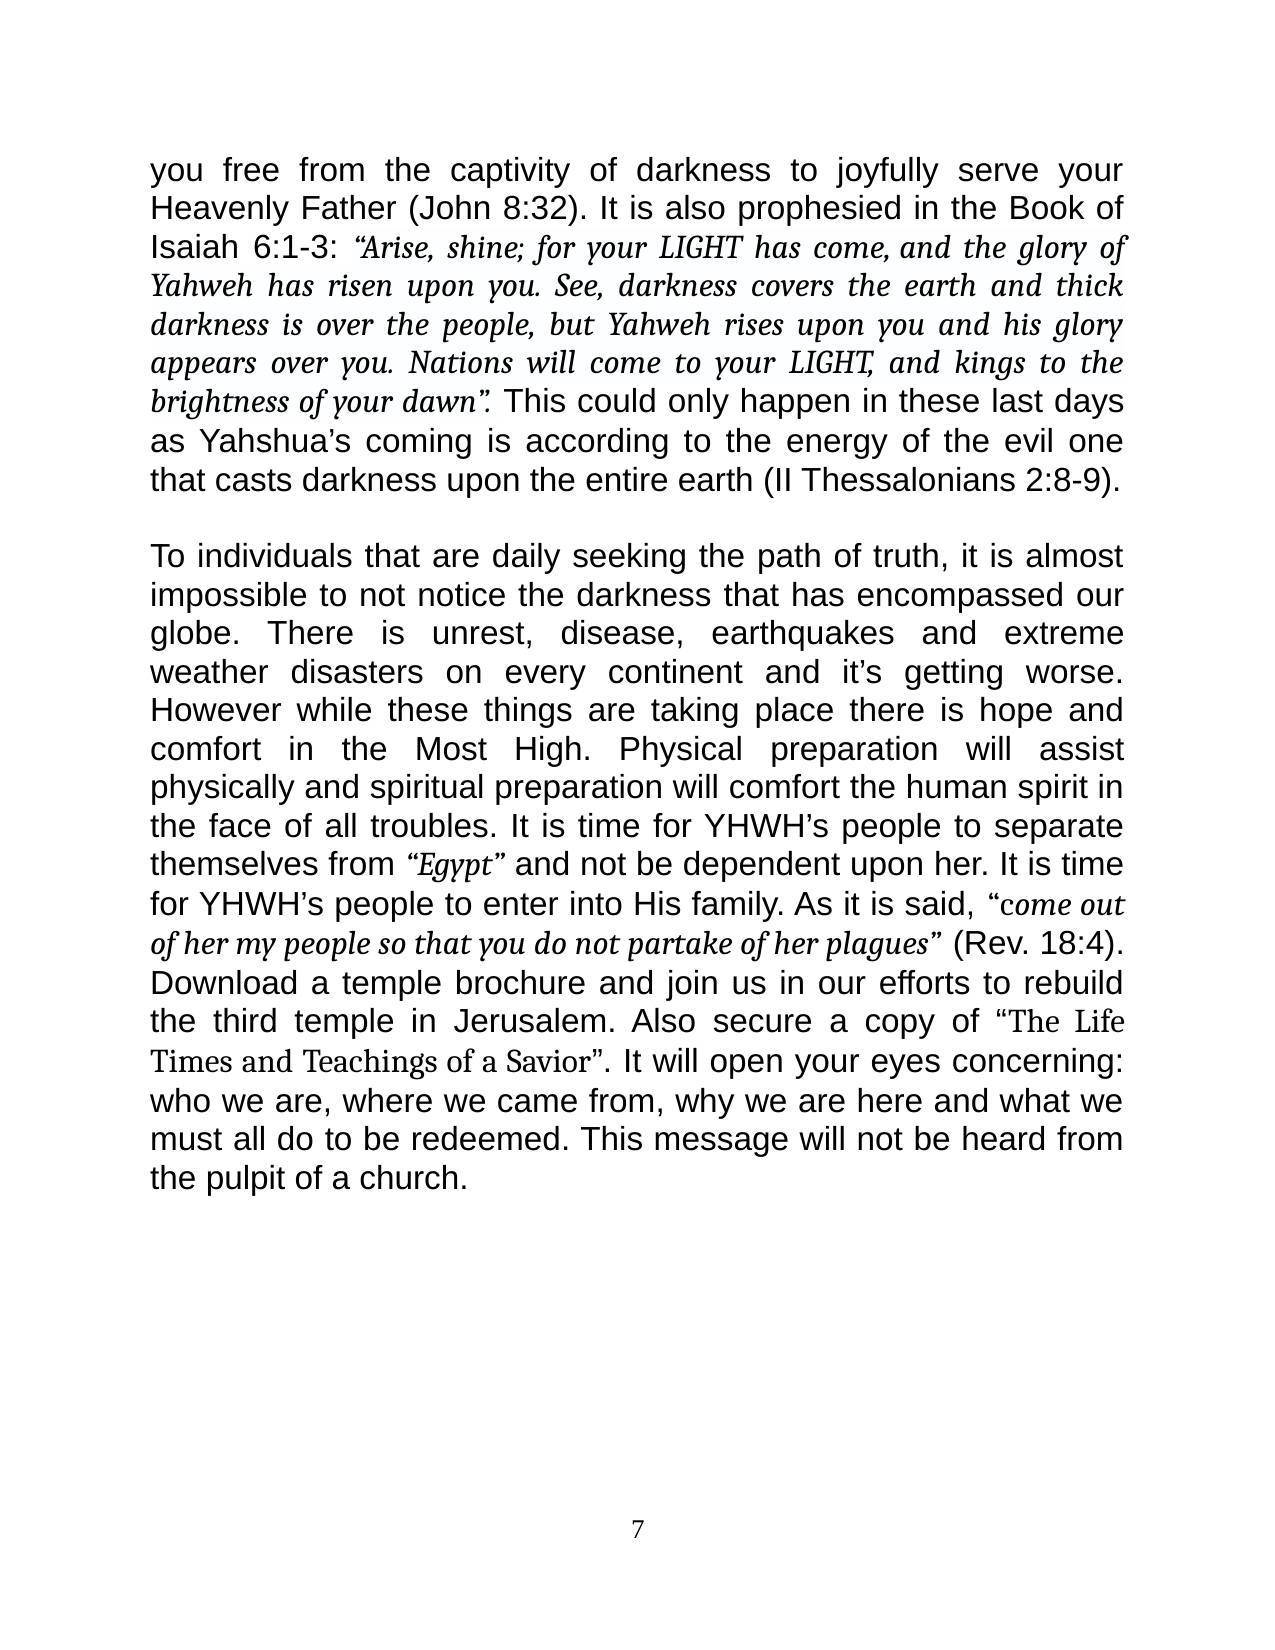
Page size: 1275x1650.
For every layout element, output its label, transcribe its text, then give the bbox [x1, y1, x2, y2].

text To individuals that are daily seeking the path of truth, it is almost impossible to not notice the darkness that has encompassed our globe. There is unrest, disease, earthquakes and extreme weather disasters on every continent and it’s getting worse. However while these things are taking place there is hope and comfort in the Most High. Physical preparation will assist physically and spiritual preparation will comfort the human spirit in the face of all troubles. It is time for YHWH’s people to separate themselves from “Egypt” and not be dependent upon her. It is time for YHWH’s people to enter into His family. As it is said, “come out of her my people so that you do not partake of her plagues” (Rev. 18:4). Download a temple brochure and join us in our efforts to rebuild the third temple in Jerusalem. Also secure a copy of “The Life Times and Teachings of a Savior”. It will open your eyes concerning: who we are, where we came from, why we are here and what we must all do to be redeemed. This message will not be heard from the pulpit of a church. [150, 537, 1125, 1196]
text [150, 150, 1125, 267]
